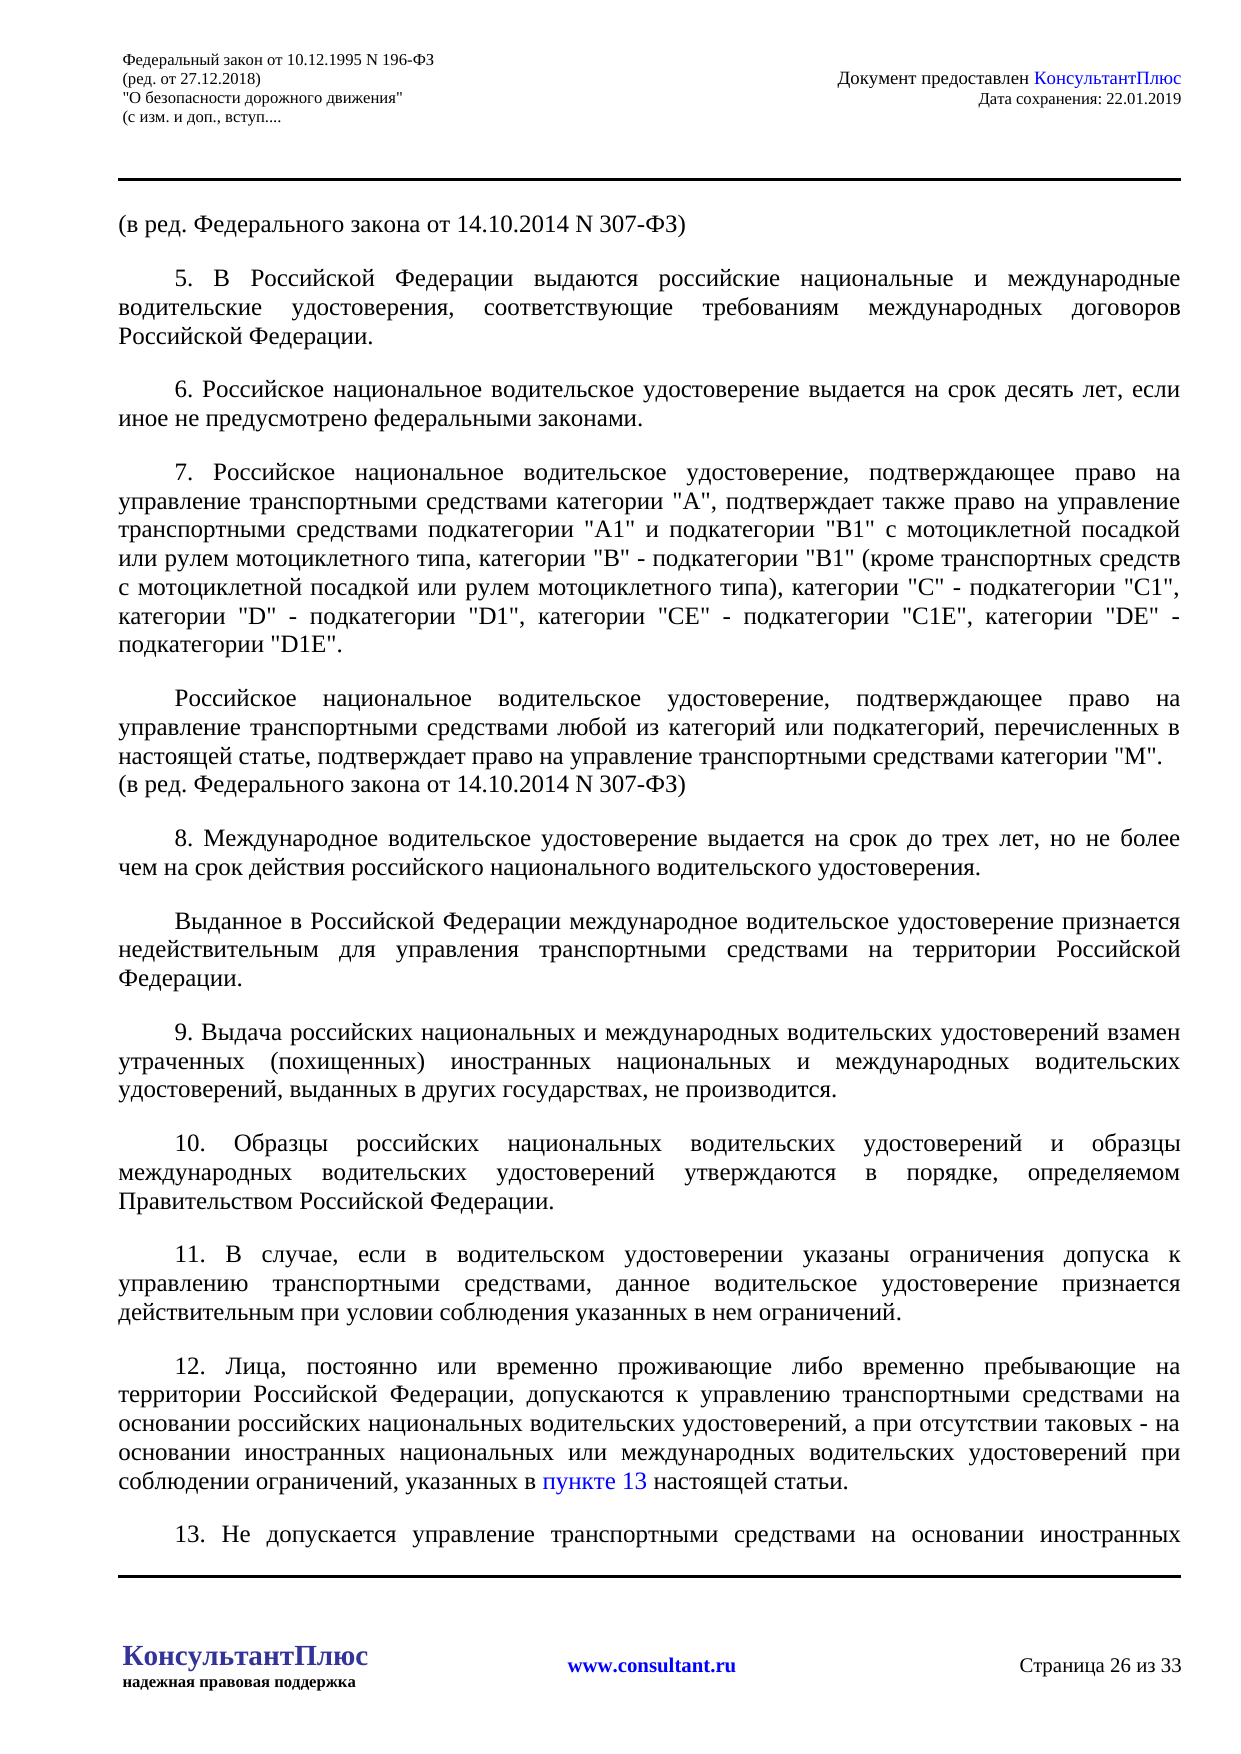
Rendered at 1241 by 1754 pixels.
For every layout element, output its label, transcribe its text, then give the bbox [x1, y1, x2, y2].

text (в ред. Федерального закона от 14.10.2014 N 307-ФЗ) [118, 769, 1181, 798]
text Выданное в Российской Федерации международное водительское удостоверение признается недействительным для управления транспортными средствами на территории Российской Федерации. [118, 906, 1181, 992]
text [118, 1519, 1181, 1548]
text 6. Российское национальное водительское удостоверение выдается на срок десять лет, если иное не предусмотрено федеральными законами. [118, 374, 1181, 432]
text 9. Выдача российских национальных и международных водительских удостоверений взамен утраченных (похищенных) иностранных национальных и международных водительских удостоверений, выданных в других государствах, не производится. [118, 1017, 1181, 1103]
text 12. Лица, постоянно или временно проживающие либо временно пребывающие на территории Российской Федерации, допускаются к управлению транспортными средствами на основании российских национальных водительских удостоверений, а при отсутствии таковых - на основании иностранных национальных или международных водительских удостоверений при соблюдении ограничений, указанных в пункте 13 настоящей статьи. [118, 1351, 1181, 1494]
text 7. Российское национальное водительское удостоверение, подтверждающее право на управление транспортными средствами категории "A", подтверждает также право на управление транспортными средствами подкатегории "A1" и подкатегории "B1" с мотоциклетной посадкой или рулем мотоциклетного типа, категории "B" - подкатегории "B1" (кроме транспортных средств с мотоциклетной посадкой или рулем мотоциклетного типа), категории "C" - подкатегории "C1", категории "D" - подкатегории "D1", категории "CE" - подкатегории "C1E", категории "DE" - подкатегории "D1E". [118, 457, 1181, 658]
text Российское национальное водительское удостоверение, подтверждающее право на управление транспортными средствами любой из категорий или подкатегорий, перечисленных в настоящей статье, подтверждает право на управление транспортными средствами категории "M". [118, 683, 1181, 769]
text 10. Образцы российских национальных водительских удостоверений и образцы международных водительских удостоверений утверждаются в порядке, определяемом Правительством Российской Федерации. [118, 1128, 1181, 1214]
text 5. В Российской Федерации выдаются российские национальные и международные водительские удостоверения, соответствующие требованиям международных договоров Российской Федерации. [118, 263, 1181, 349]
text (в ред. Федерального закона от 14.10.2014 N 307-ФЗ) [118, 209, 1181, 238]
text 8. Международное водительское удостоверение выдается на срок до трех лет, но не более чем на срок действия российского национального водительского удостоверения. [118, 823, 1181, 881]
text 11. В случае, если в водительском удостоверении указаны ограничения допуска к управлению транспортными средствами, данное водительское удостоверение признается действительным при условии соблюдения указанных в нем ограничений. [118, 1239, 1181, 1326]
